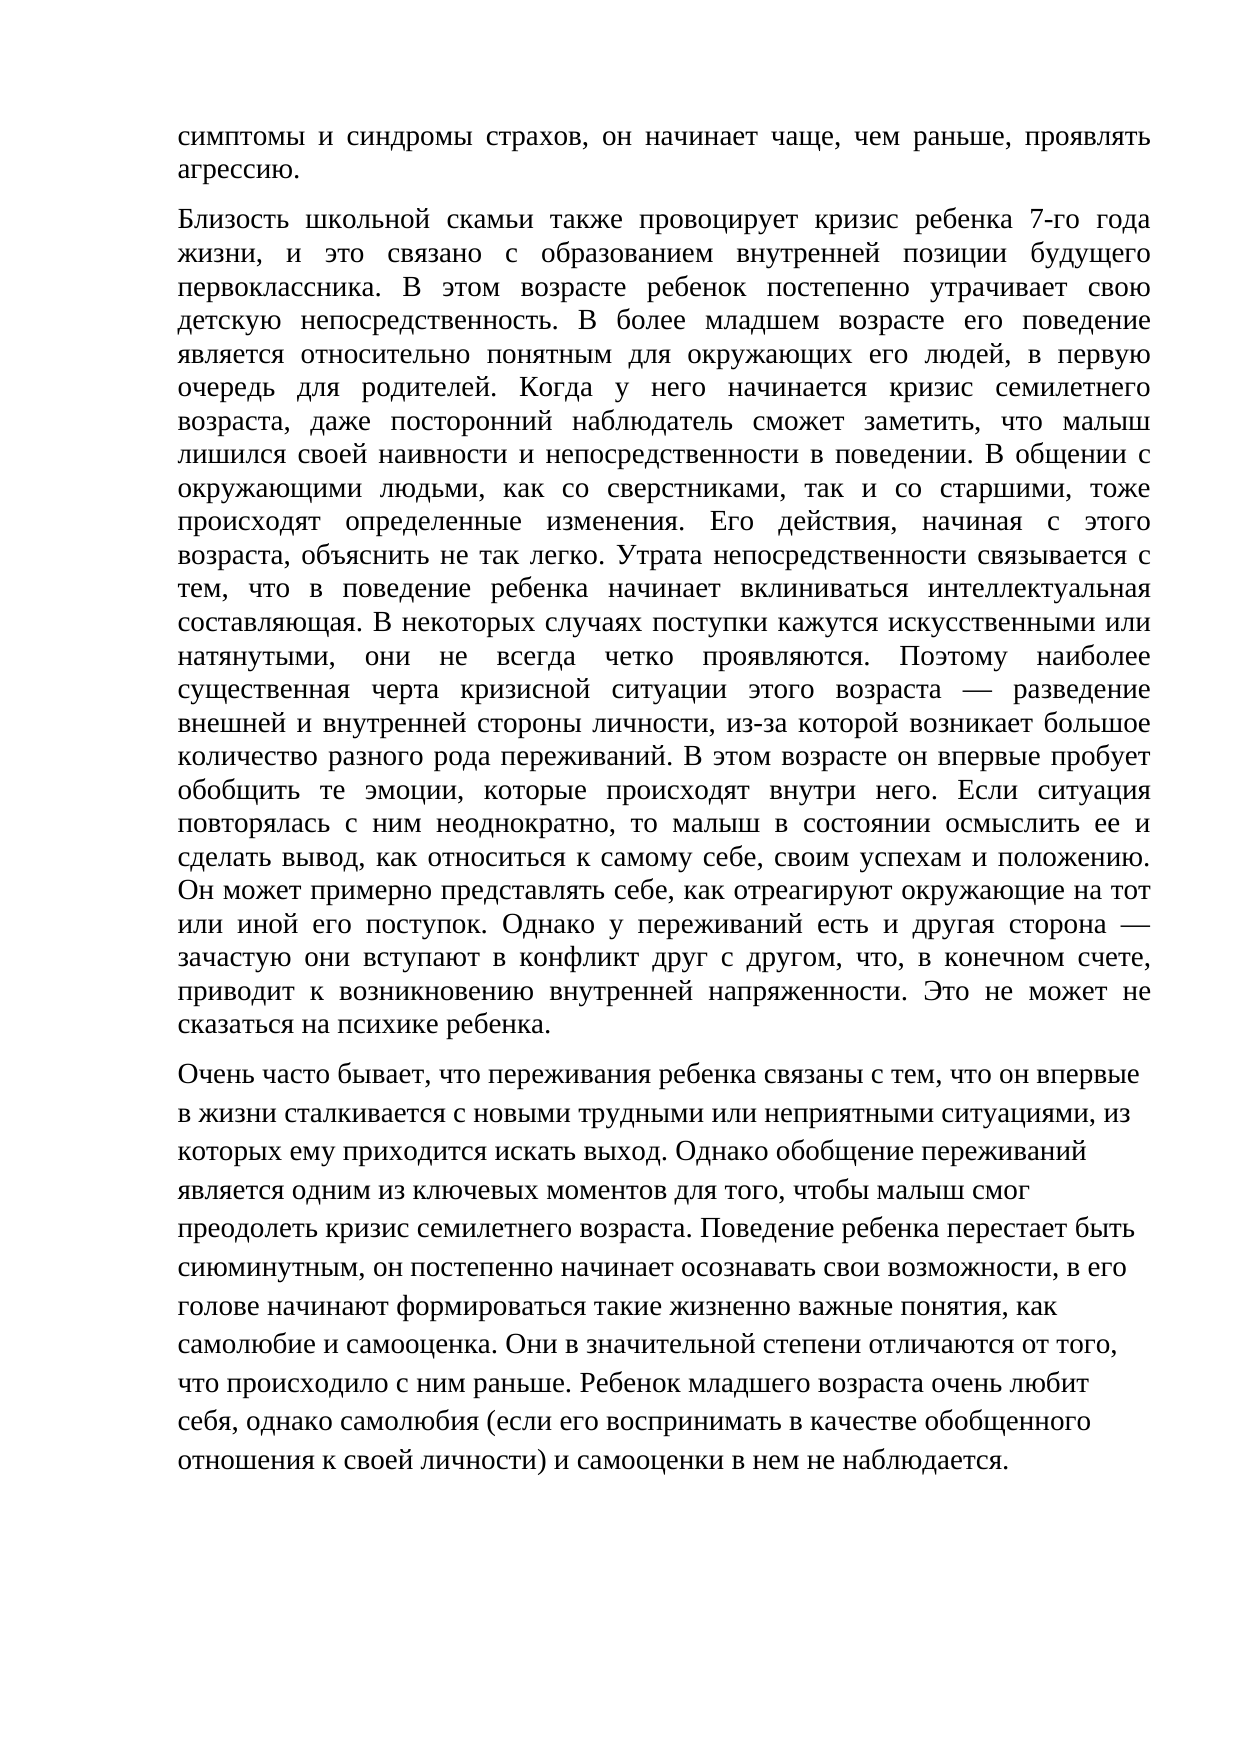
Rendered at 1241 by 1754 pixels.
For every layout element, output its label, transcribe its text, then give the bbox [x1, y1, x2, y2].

text Близость школьной скамьи также провоцирует кризис ребенка 7-го года жизни, и это связано с образованием внутренней позиции будущего первоклассника. В этом возрасте ребенок постепенно утрачивает свою детскую непосредственность. В более младшем возрасте его поведение является относительно понятным для окружающих его людей, в первую очередь для родителей. Когда у него начинается кризис семилетнего возраста, даже посторонний наблюдатель сможет заметить, что малыш лишился своей наивности и непосредственности в поведении. В общении с окружающими людьми, как со сверстниками, так и со старшими, тоже происходят определенные изменения. Его действия, начиная с этого возраста, объяснить не так легко. Утрата непосредственности связывается с тем, что в поведение ребенка начинает вклиниваться интеллектуальная составляющая. В некоторых случаях поступки кажутся искусственными или натянутыми, они не всегда четко проявляются. Поэтому наиболее существенная черта кризисной ситуации этого возраста — разведение внешней и внутренней стороны личности, из-за которой возникает большое количество разного рода переживаний. В этом возрасте он впервые пробует обобщить те эмоции, которые происходят внутри него. Если ситуация повторялась с ним неоднократно, то малыш в состоянии осмыслить ее и сделать вывод, как относиться к самому себе, своим успехам и положению. Он может примерно представлять себе, как отреагируют окружающие на тот или иной его поступок. Однако у переживаний есть и другая сторона — зачастую они вступают в конфликт друг с другом, что, в конечном счете, приводит к возникновению внутренней напряженности. Это не может не сказаться на психике ребенка. [177, 202, 1152, 1040]
text Очень часто бывает, что переживания ребенка связаны с тем, что он впервые в жизни сталкивается с новыми трудными или неприятными ситуациями, из которых ему приходится искать выход. Однако обобщение переживаний является одним из ключевых моментов для того, чтобы малыш смог преодолеть кризис семилетнего возраста. Поведение ребенка перестает быть сиюминутным, он постепенно начинает осознавать свои возможности, в его голове начинают формироваться такие жизненно важные понятия, как самолюбие и самооценка. Они в значительной степени отличаются от того, что происходило с ним раньше. Ребенок младшего возраста очень любит себя, однако самолюбия (если его воспринимать в качестве обобщенного отношения к своей личности) и самооценки в нем не наблюдается. [177, 1056, 1152, 1475]
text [177, 118, 1152, 185]
